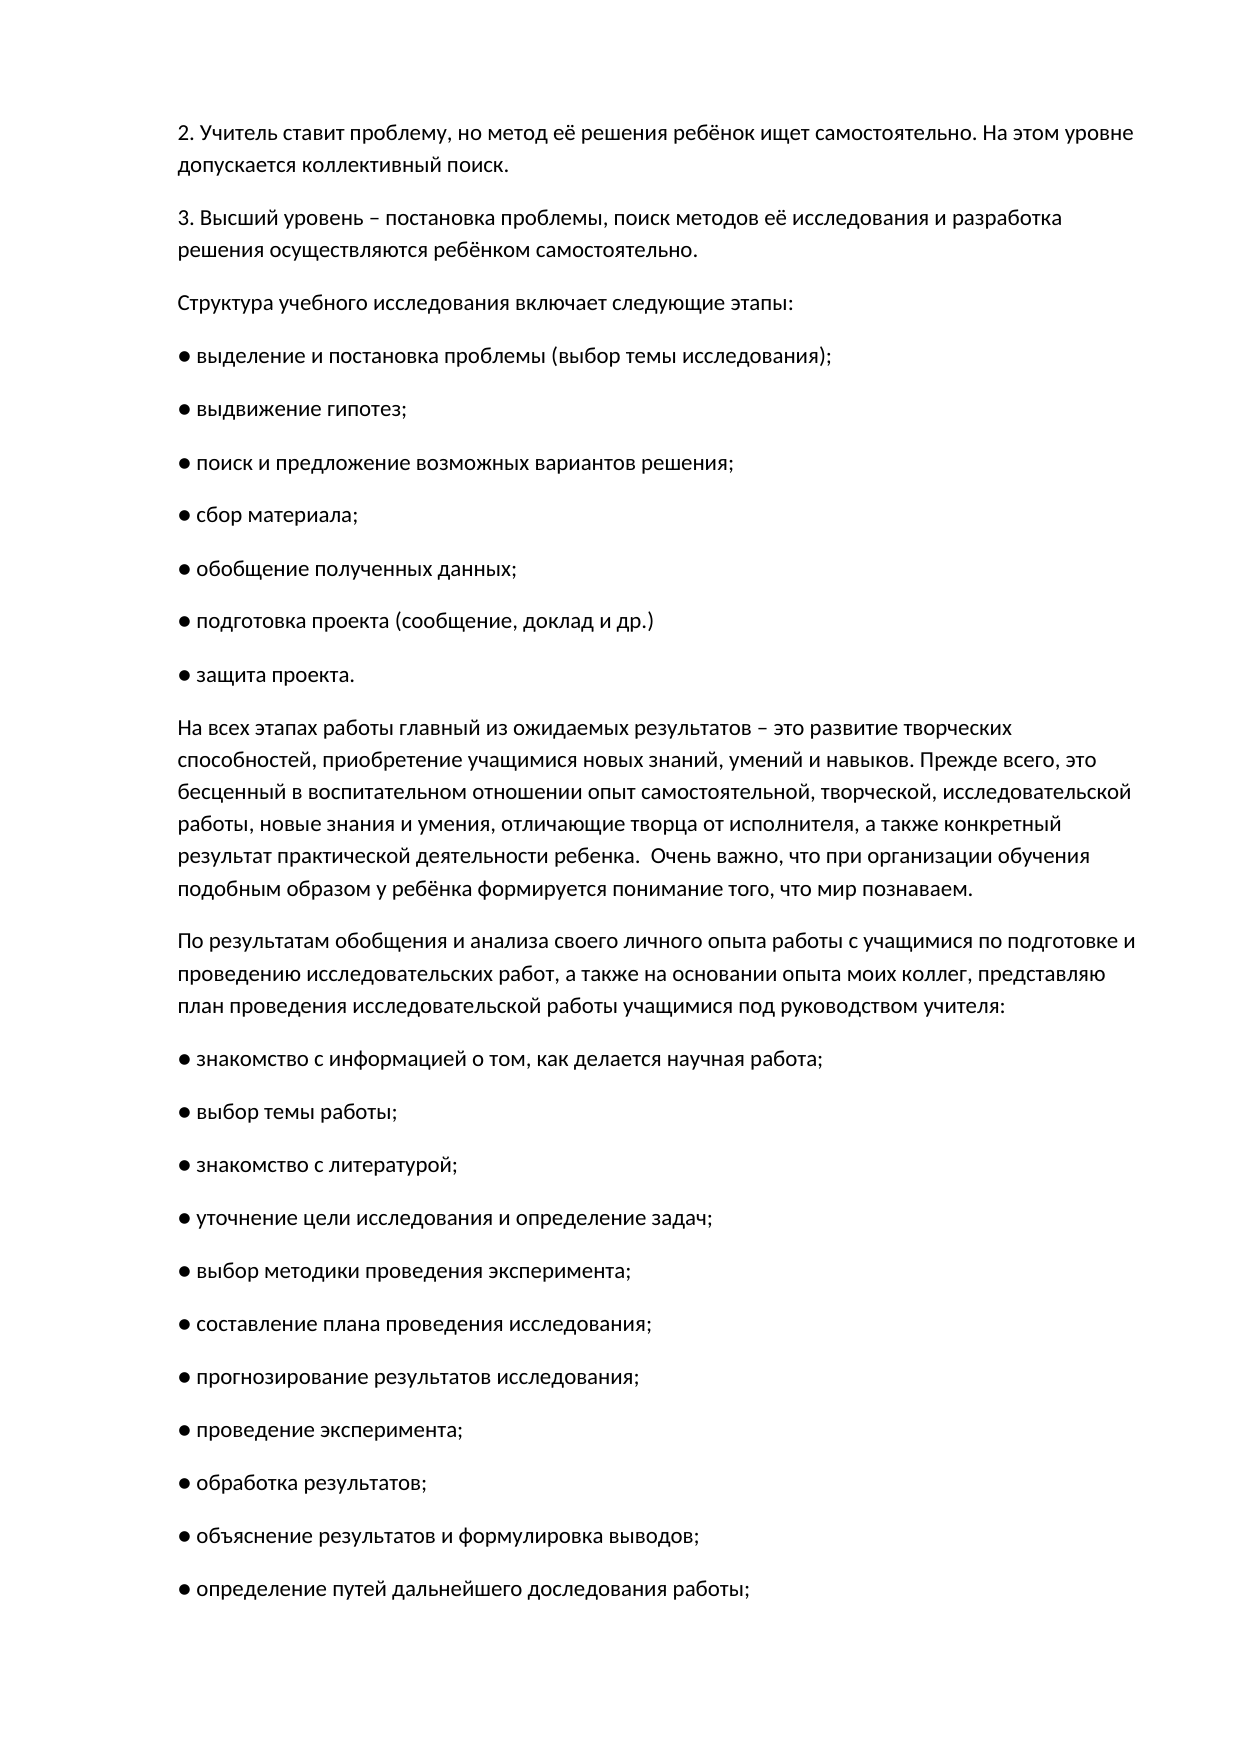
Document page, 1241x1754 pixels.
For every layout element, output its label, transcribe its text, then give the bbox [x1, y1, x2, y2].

text ● обработка результатов; [177, 1468, 1152, 1496]
text ● выбор темы работы; [177, 1097, 1152, 1125]
text По результатам обобщения и анализа своего личного опыта работы с учащимися по подготовке и проведению исследовательских работ, а также на основании опыта моих коллег, представляю план проведения исследовательской работы учащимися под руководством учителя: [177, 927, 1152, 1019]
text ● проведение эксперимента; [177, 1415, 1152, 1443]
text ● объяснение результатов и формулировка выводов; [177, 1521, 1152, 1549]
text ● выделение и постановка проблемы (выбор темы исследования); [177, 342, 1152, 369]
text ● определение путей дальнейшего доследования работы; [177, 1574, 1152, 1602]
text ● выдвижение гипотез; [177, 394, 1152, 423]
text ● прогнозирование результатов исследования; [177, 1362, 1152, 1390]
text 3. Высший уровень – постановка проблемы, поиск методов её исследования и разработка решения осуществляются ребёнком самостоятельно. [177, 203, 1152, 263]
text ● сбор материала; [177, 501, 1152, 529]
text На всех этапах работы главный из ожидаемых результатов – это развитие творческих способностей, приобретение учащимися новых знаний, умений и навыков. Прежде всего, это бесценный в воспитательном отношении опыт самостоятельной, творческой, исследовательской работы, новые знания и умения, отличающие творца от исполнителя, а также конкретный результат практической деятельности ребенка. Очень важно, что при организации обучения подобным образом у ребёнка формируется понимание того, что мир познаваем. [177, 713, 1152, 902]
text ● знакомство с информацией о том, как делается научная работа; [177, 1044, 1152, 1072]
text 2. Учитель ставит проблему, но метод её решения ребёнок ищет самостоятельно. На этом уровне допускается коллективный поиск. [177, 118, 1152, 178]
text ● защита проекта. [177, 660, 1152, 688]
text ● подготовка проекта (сообщение, доклад и др.) [177, 607, 1152, 635]
text ● обобщение полученных данных; [177, 554, 1152, 582]
text Структура учебного исследования включает следующие этапы: [177, 288, 1152, 317]
text ● составление плана проведения исследования; [177, 1309, 1152, 1337]
text ● уточнение цели исследования и определение задач; [177, 1203, 1152, 1231]
text ● поиск и предложение возможных вариантов решения; [177, 448, 1152, 476]
text ● знакомство с литературой; [177, 1150, 1152, 1178]
text ● выбор методики проведения эксперимента; [177, 1256, 1152, 1284]
